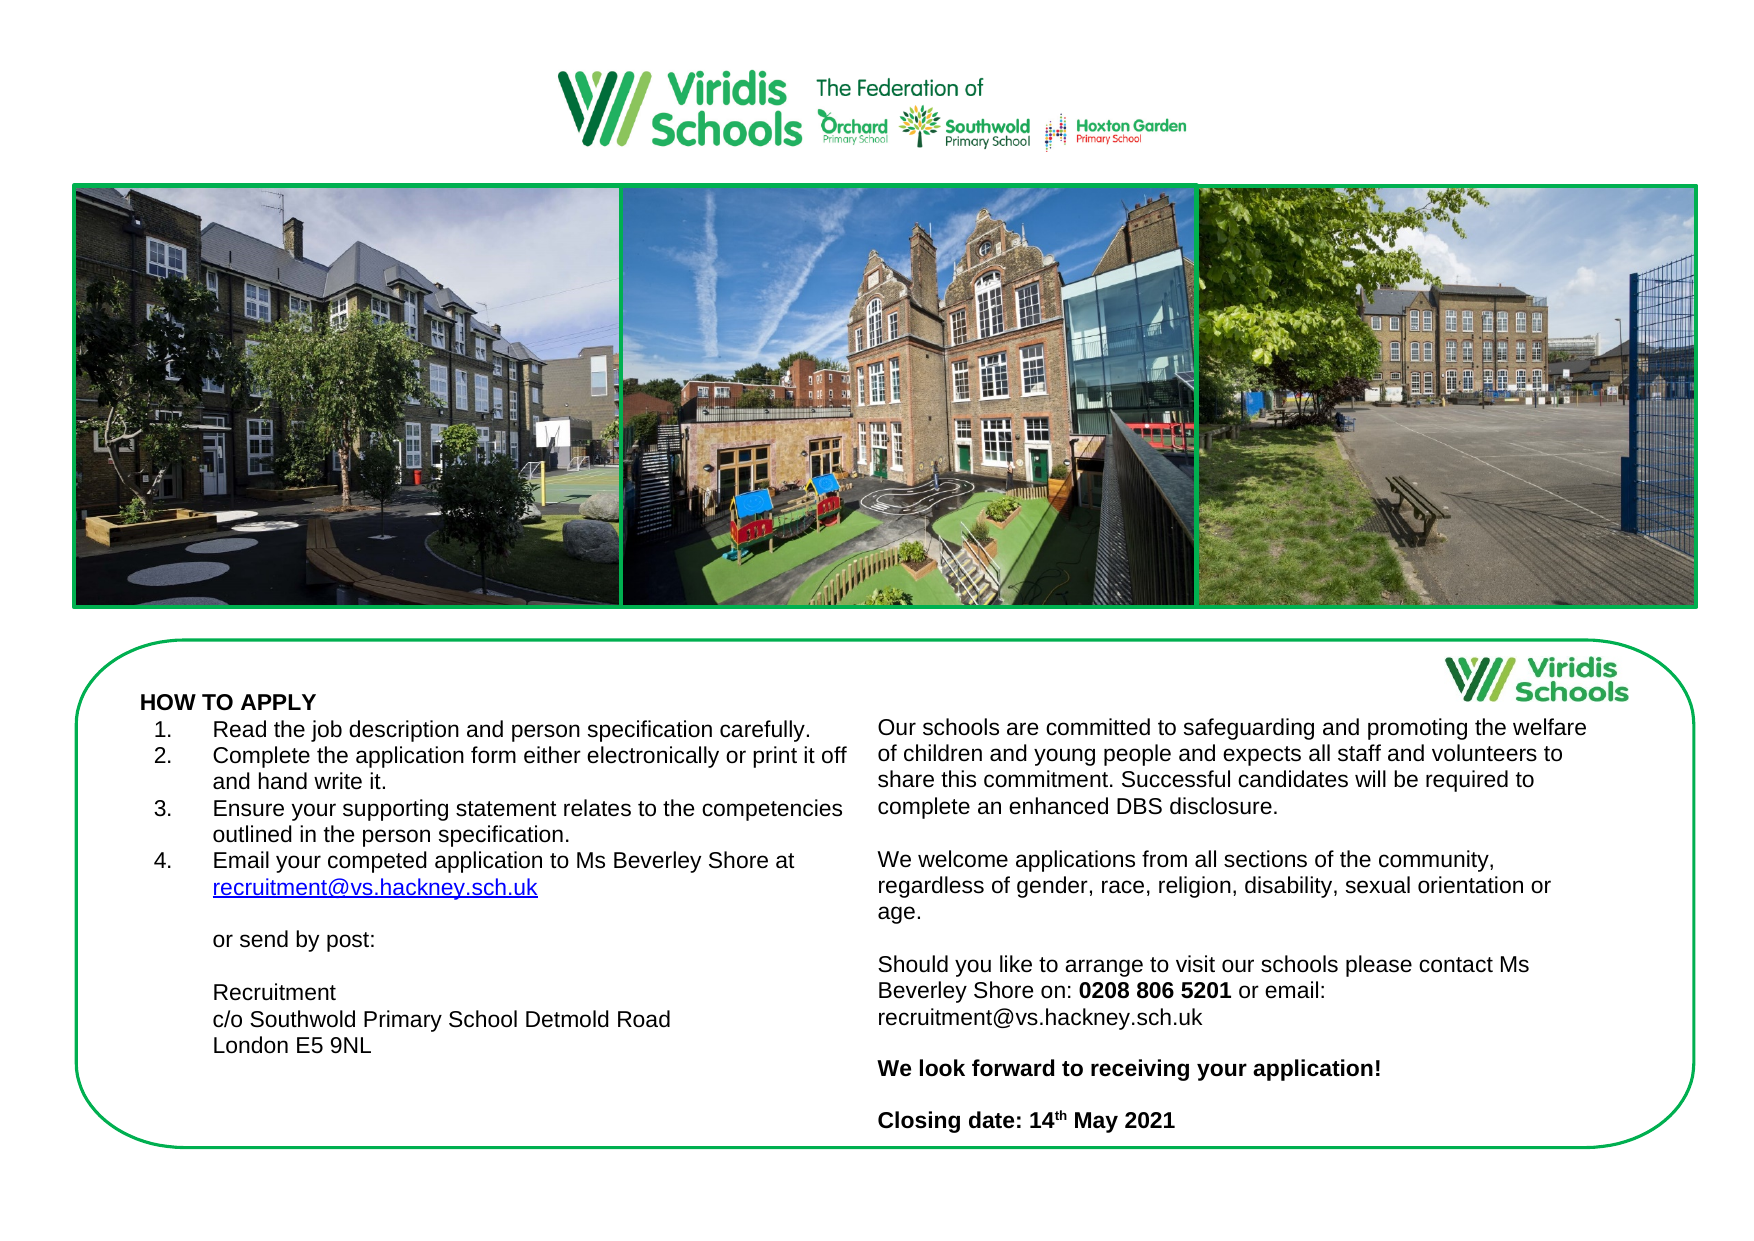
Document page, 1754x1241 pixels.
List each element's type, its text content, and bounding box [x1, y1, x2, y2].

text Our schools are committed to safeguarding and promoting the welfare of children and young people and expects all staff and volunteers to share this commitment. Successful candidates will be required to complete an enhanced DBS disclosure. [877, 714, 1592, 819]
list Complete the application form either electronically or print it off and hand write it. [153, 742, 858, 795]
text We welcome applications from all sections of the community, regardless of gender, race, religion, disability, sexual orientation or age. [877, 846, 1592, 924]
text Should you like to arrange to visit our schools please contact Ms Beverley Shore on: 0208 806 5201 or email: recruitment@vs.hackney.sch.uk [877, 951, 1592, 1030]
text Closing date: 14th May 2021 [877, 1108, 1646, 1134]
picture [623, 188, 1194, 605]
list Email your competed application to Ms Beverley Shore at [153, 847, 858, 874]
picture [1444, 656, 1629, 702]
text HOW TO APPLY [139, 689, 858, 716]
list or send by post: [212, 926, 858, 953]
list Read the job description and person specification carefully. [153, 716, 858, 742]
text We look forward to receiving your application! [877, 1056, 1646, 1082]
list Recruitment [212, 979, 858, 1006]
picture [76, 188, 619, 605]
list Ensure your supporting statement relates to the competencies outlined in the person specification. [153, 795, 858, 847]
picture [541, 56, 1197, 157]
list London E5 9NL [212, 1032, 858, 1058]
picture [1199, 188, 1694, 605]
list c/o Southwold Primary School Detmold Road [212, 1006, 858, 1032]
list recruitment@vs.hackney.sch.uk [212, 874, 858, 900]
